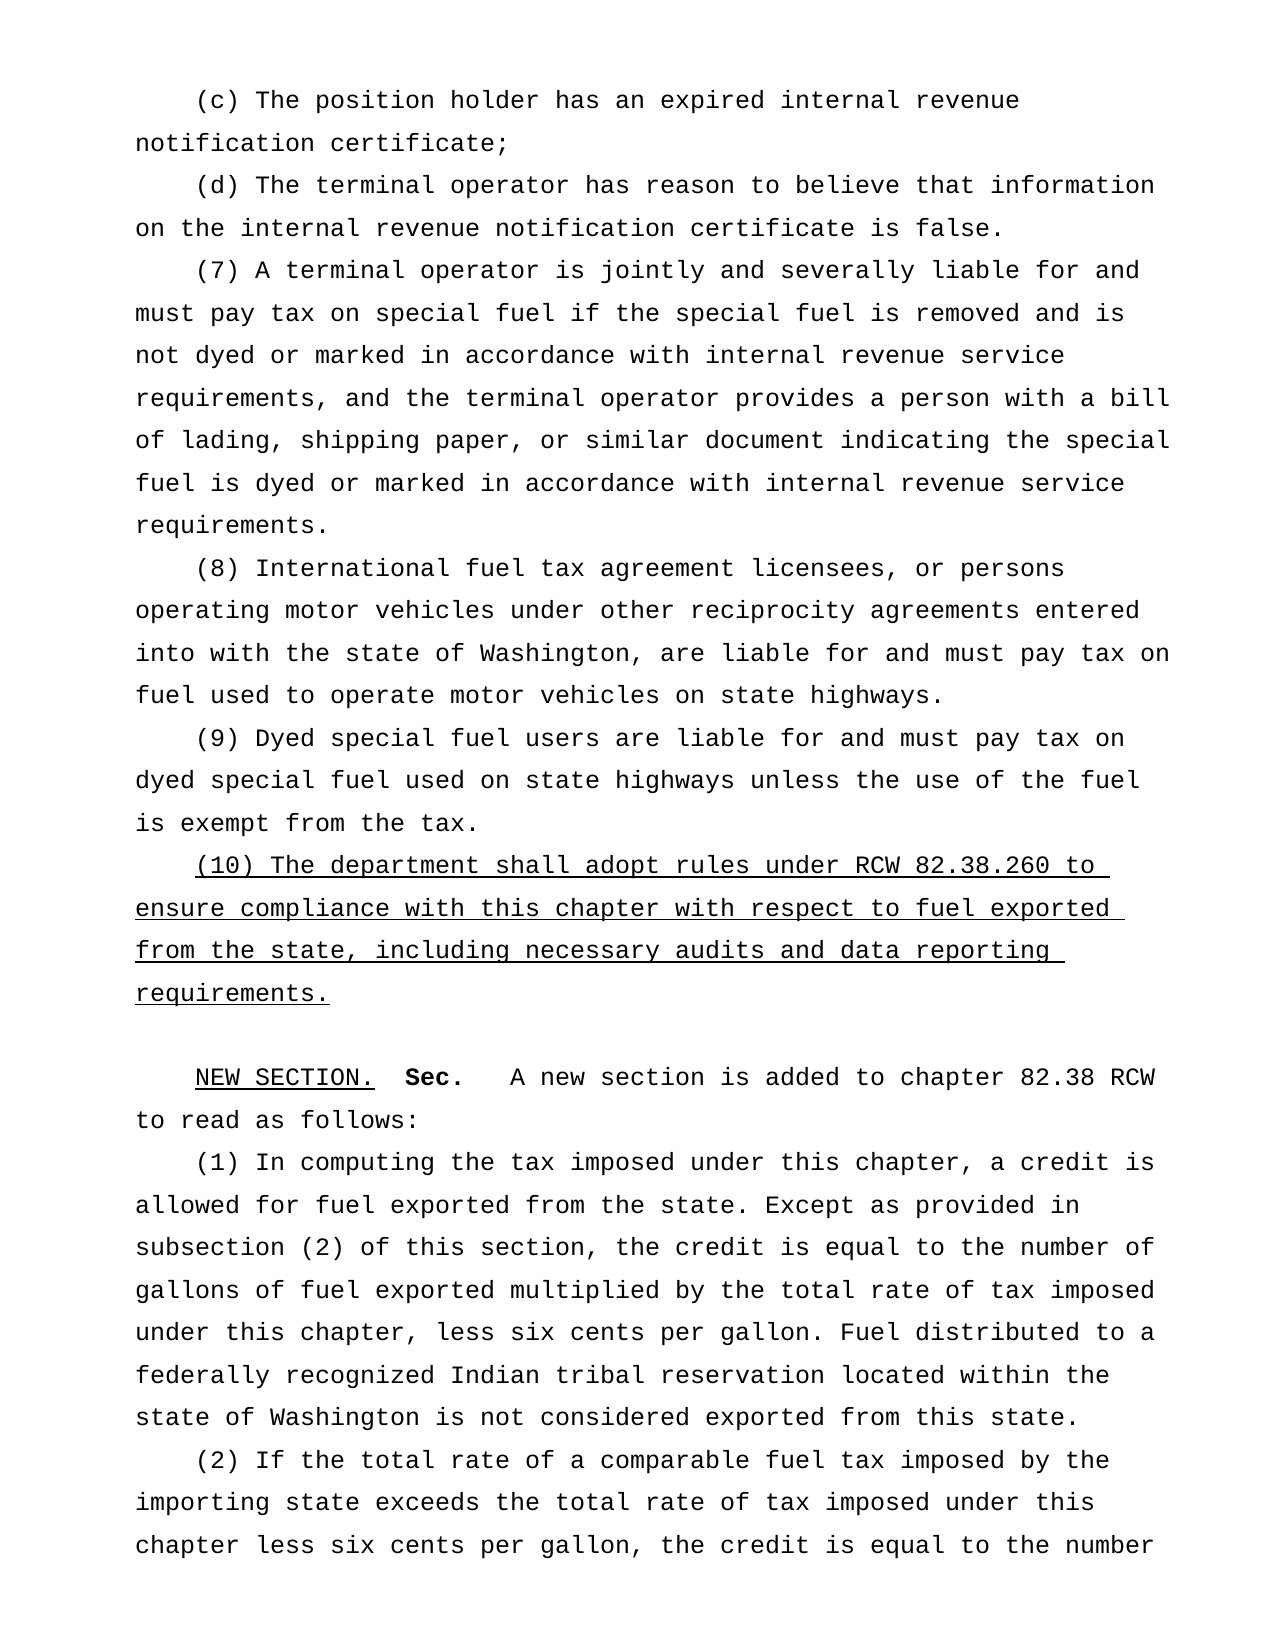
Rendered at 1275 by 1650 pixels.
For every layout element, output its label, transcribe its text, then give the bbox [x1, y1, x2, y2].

text (7) A terminal operator is jointly and severally liable for and must pay tax on special fuel if the special fuel is removed and is not dyed or marked in accordance with internal revenue service requirements, and the terminal operator provides a person with a bill of lading, shipping paper, or similar document indicating the special fuel is dyed or marked in accordance with internal revenue service requirements. [135, 245, 1170, 542]
text (8) International fuel tax agreement licensees, or persons operating motor vehicles under other reciprocity agreements entered into with the state of Washington, are liable for and must pay tax on fuel used to operate motor vehicles on state highways. [135, 542, 1170, 712]
text (1) In computing the tax imposed under this chapter, a credit is allowed for fuel exported from the state. Except as provided in subsection (2) of this section, the credit is equal to the number of gallons of fuel exported multiplied by the total rate of tax imposed under this chapter, less six cents per gallon. Fuel distributed to a federally recognized Indian tribal reservation located within the state of Washington is not considered exported from this state. [135, 1137, 1170, 1434]
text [135, 1434, 1170, 1562]
text (c) The position holder has an expired internal revenue notification certificate; [135, 75, 1170, 160]
text (10) The department shall adopt rules under RCW 82.38.260 to ensure compliance with this chapter with respect to fuel exported from the state, including necessary audits and data reporting requirements. [135, 840, 1170, 1010]
text (d) The terminal operator has reason to believe that information on the internal revenue notification certificate is false. [135, 160, 1170, 245]
text (9) Dyed special fuel users are liable for and must pay tax on dyed special fuel used on state highways unless the use of the fuel is exempt from the tax. [135, 712, 1170, 840]
text NEW SECTION. Sec. A new section is added to chapter 82.38 RCW to read as follows: [135, 1052, 1170, 1137]
